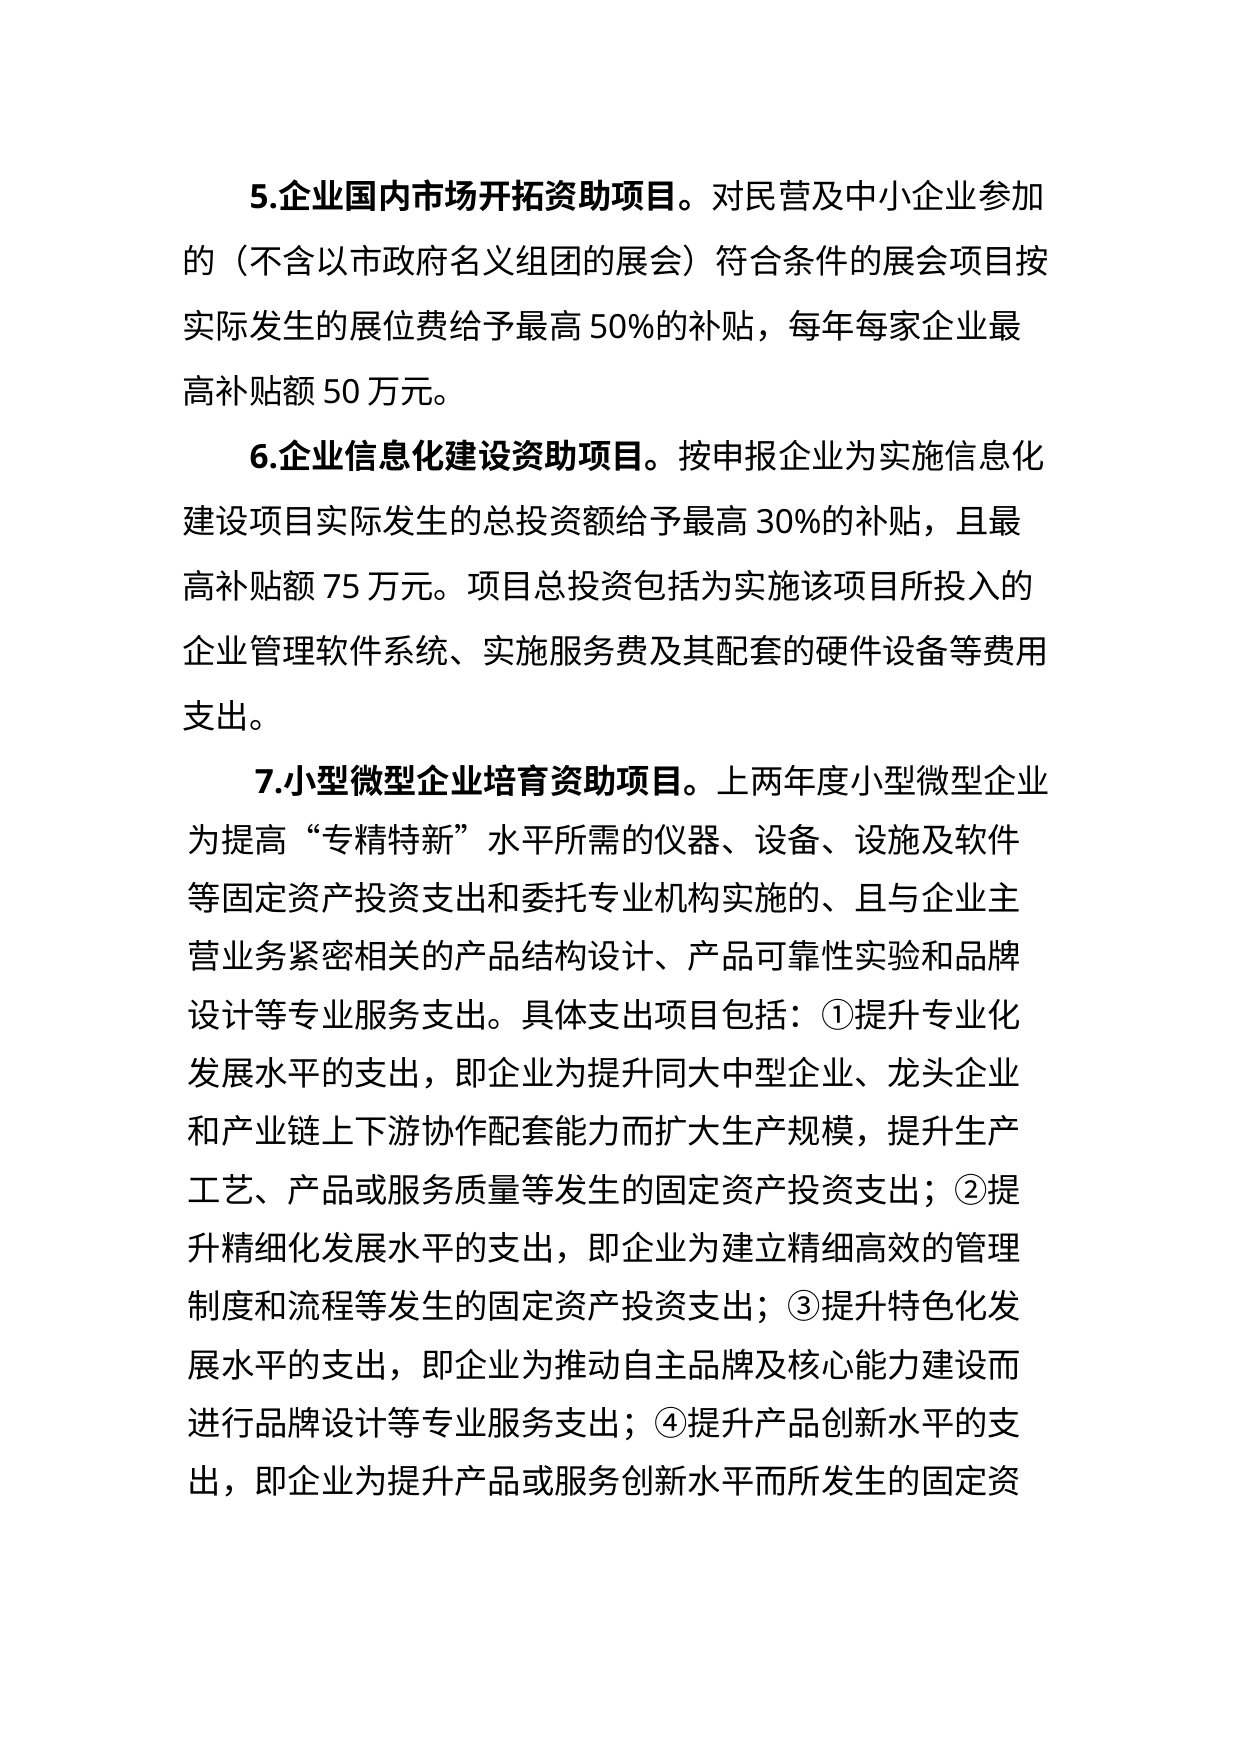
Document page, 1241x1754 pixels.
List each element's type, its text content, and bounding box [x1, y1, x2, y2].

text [187, 747, 1053, 1505]
text 5.企业国内市场开拓资助项目。对民营及中小企业参加的（不含以市政府名义组团的展会）符合条件的展会项目按实际发生的展位费给予最高50%的补贴，每年每家企业最高补贴额50万元。 [182, 162, 1053, 422]
text 6.企业信息化建设资助项目。按申报企业为实施信息化建设项目实际发生的总投资额给予最高30%的补贴，且最高补贴额75万元。项目总投资包括为实施该项目所投入的企业管理软件系统、实施服务费及其配套的硬件设备等费用支出。 [182, 422, 1053, 747]
